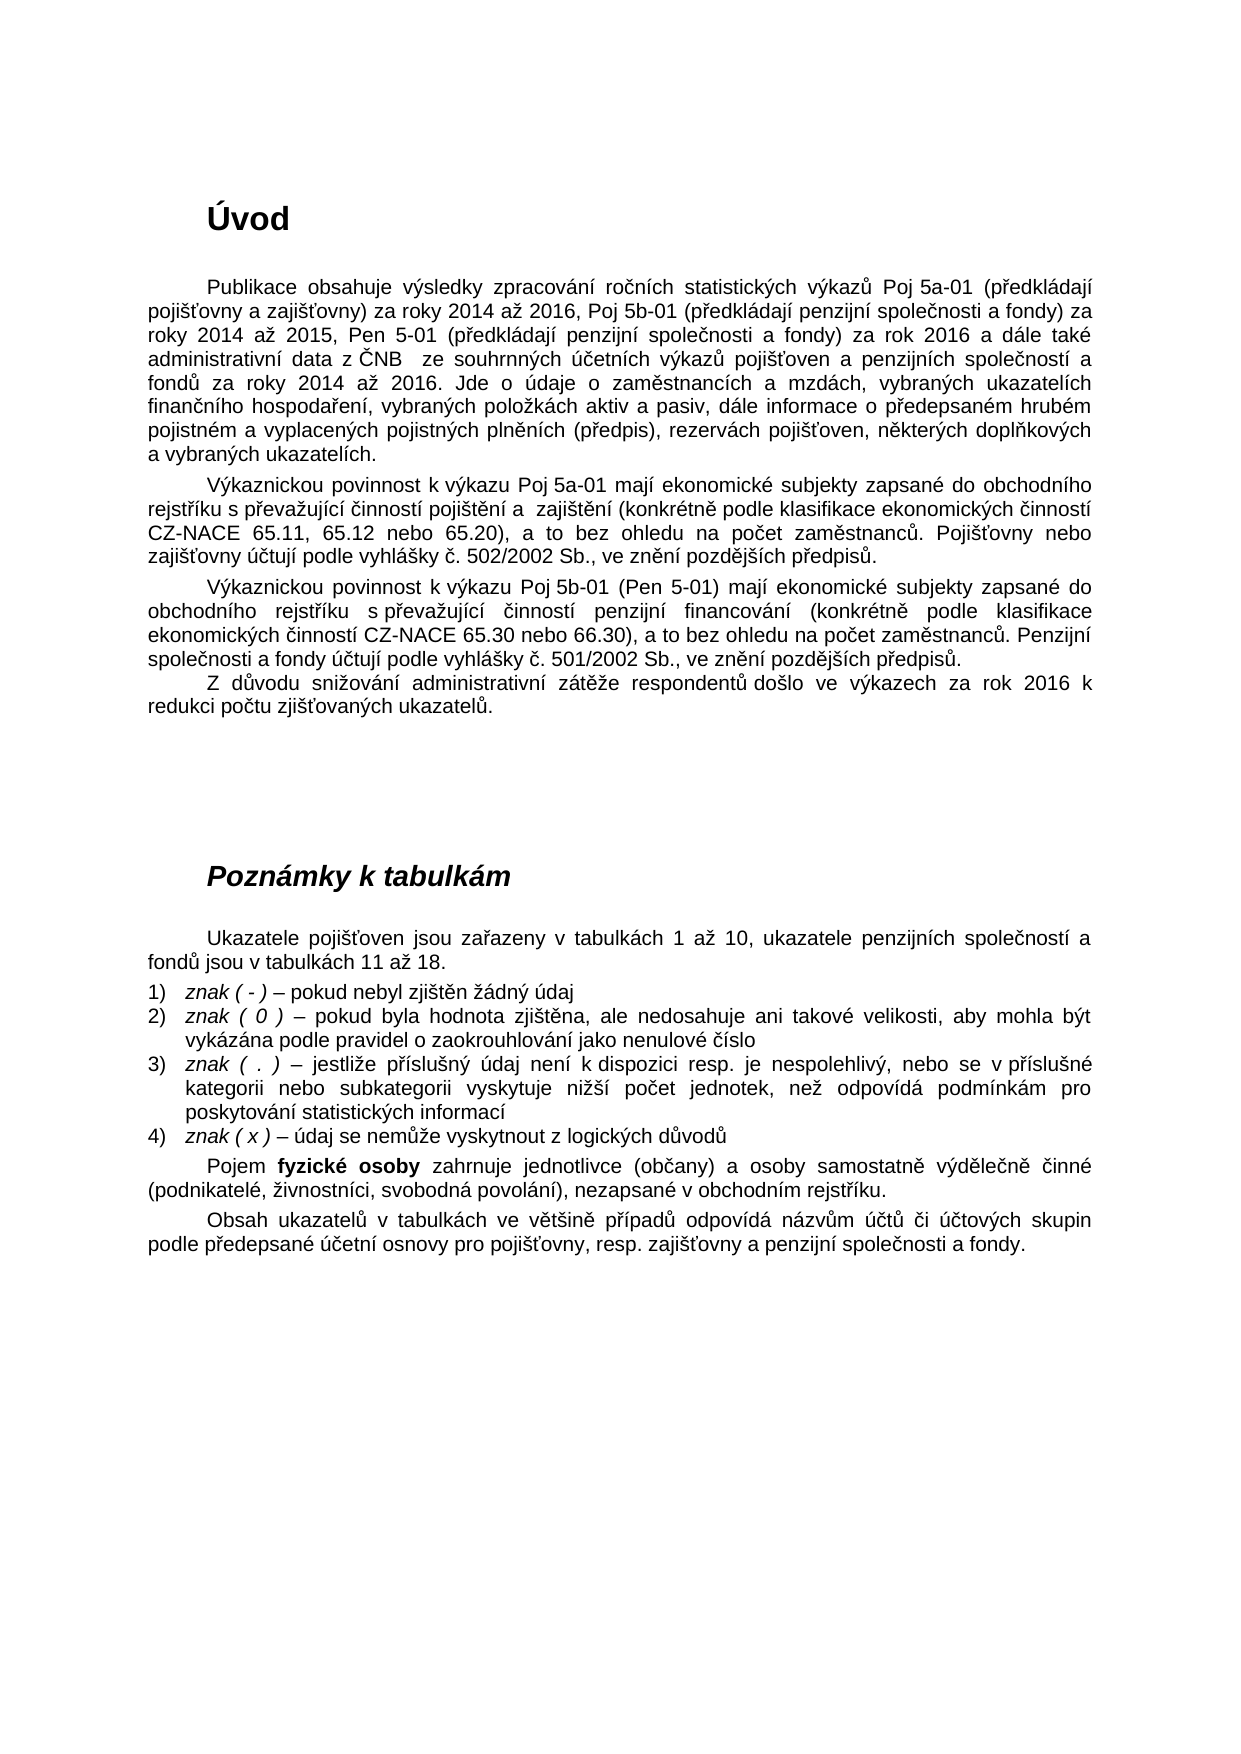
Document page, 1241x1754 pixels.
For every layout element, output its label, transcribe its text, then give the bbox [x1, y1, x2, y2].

text Publikace obsahuje výsledky zpracování ročních statistických výkazů Poj 5a-01 (předkládají pojišťovny a zajišťovny) za roky 2014 až 2016, Poj 5b-01 (předkládají penzijní společnosti a fondy) za roky 2014 až 2015, Pen 5-01 (předkládají penzijní společnosti a fondy) za rok 2016 a dále také administrativní data z ČNB ze souhrnných účetních výkazů pojišťoven a penzijních společností a fondů za roky 2014 až 2016. Jde o údaje o zaměstnancích a mzdách, vybraných ukazatelích finančního hospodaření, vybraných položkách aktiv a pasiv, dále informace o předepsaném hrubém pojistném a vyplacených pojistných plněních (předpis), rezervách pojišťoven, některých doplňkových a vybraných ukazatelích. [148, 274, 1093, 466]
text Obsah ukazatelů v tabulkách ve většině případů odpovídá názvům účtů či účtových skupin podle předepsané účetní osnovy pro pojišťovny, resp. zajišťovny a penzijní společnosti a fondy. [148, 1208, 1093, 1256]
list znak ( x ) – údaj se nemůže vyskytnout z logických důvodů [148, 1124, 1093, 1148]
title Úvod [148, 198, 1093, 237]
subtitle Poznámky k tabulkám [148, 859, 1093, 892]
text Výkaznickou povinnost k výkazu Poj 5a-01 mají ekonomické subjekty zapsané do obchodního rejstříku s převažující činností pojištění a zajištění (konkrétně podle klasifikace ekonomických činností CZ-NACE 65.11, 65.12 nebo 65.20), a to bez ohledu na počet zaměstnanců. Pojišťovny nebo zajišťovny účtují podle vyhlášky č. 502/2002 Sb., ve znění pozdějších předpisů. [148, 472, 1093, 568]
list znak ( . ) – jestliže příslušný údaj není k dispozici resp. je nespolehlivý, nebo se v příslušné kategorii nebo subkategorii vyskytuje nižší počet jednotek, než odpovídá podmínkám pro poskytování statistických informací [148, 1052, 1093, 1124]
text Výkaznickou povinnost k výkazu Poj 5b-01 (Pen 5-01) mají ekonomické subjekty zapsané do obchodního rejstříku s převažující činností penzijní financování (konkrétně podle klasifikace ekonomických činností CZ-NACE 65.30 nebo 66.30), a to bez ohledu na počet zaměstnanců. Penzijní společnosti a fondy účtují podle vyhlášky č. 501/2002 Sb., ve znění pozdějších předpisů. [148, 574, 1093, 670]
text Z důvodu snižování administrativní zátěže respondentů došlo ve výkazech za rok 2016 k redukci počtu zjišťovaných ukazatelů. [148, 670, 1093, 718]
list znak ( - ) – pokud nebyl zjištěn žádný údaj [148, 980, 1093, 1004]
list znak ( 0 ) – pokud byla hodnota zjištěna, ale nedosahuje ani takové velikosti, aby mohla být vykázána podle pravidel o zaokrouhlování jako nenulové číslo [148, 1004, 1093, 1052]
text Ukazatele pojišťoven jsou zařazeny v tabulkách 1 až 10, ukazatele penzijních společností a fondů jsou v tabulkách 11 až 18. [148, 926, 1093, 974]
text Pojem fyzické osoby zahrnuje jednotlivce (občany) a osoby samostatně výdělečně činné (podnikatelé, živnostníci, svobodná povolání), nezapsané v obchodním rejstříku. [148, 1154, 1093, 1202]
